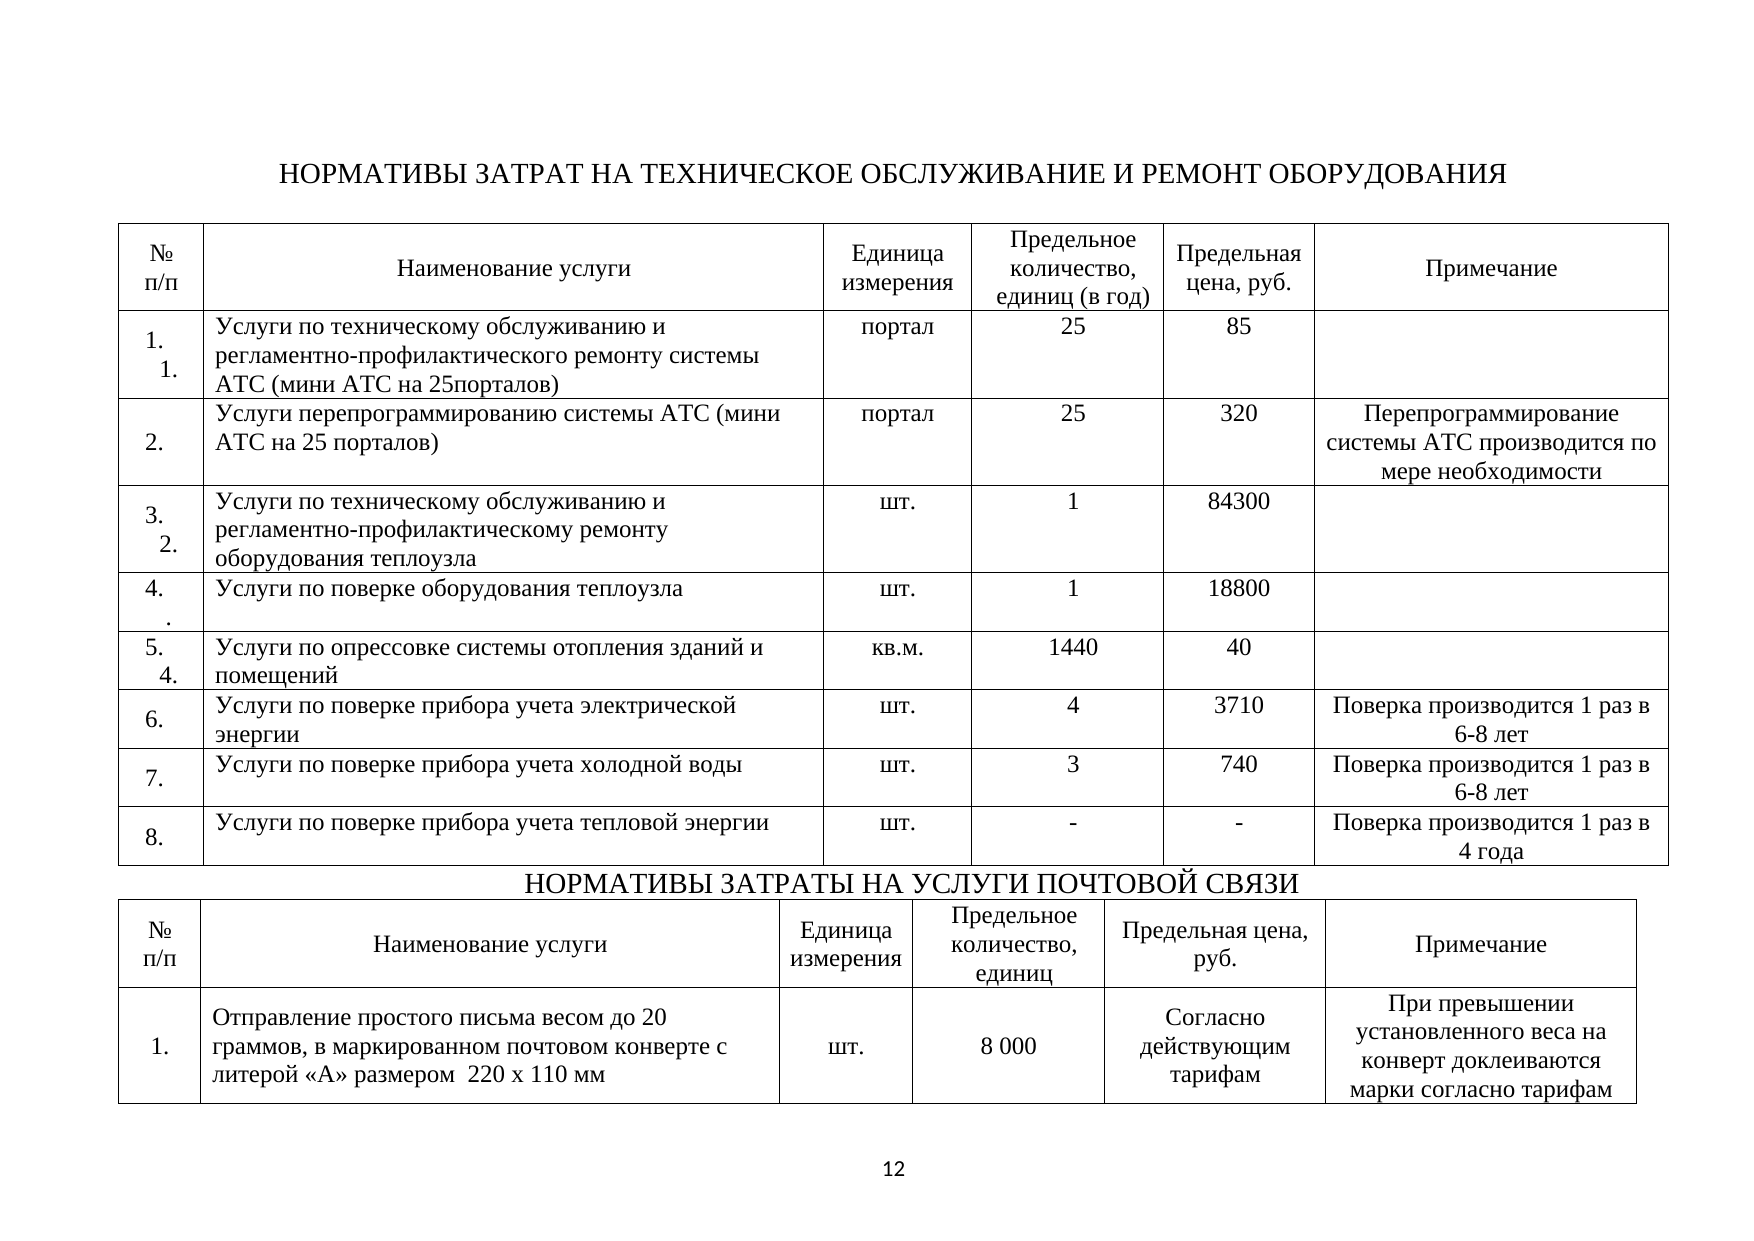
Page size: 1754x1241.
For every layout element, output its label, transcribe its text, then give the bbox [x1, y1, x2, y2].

table_cell - [972, 807, 1163, 865]
table_cell Поверка производится 1 раз в 6-8 лет [1315, 749, 1668, 806]
table_cell [1315, 311, 1668, 397]
table_cell шт. [824, 807, 971, 865]
text НОРМАТИВЫ ЗАТРАТЫ НА УСЛУГИ ПОЧТОВОЙ СВЯЗИ [156, 866, 1668, 899]
table_cell шт. [824, 573, 971, 631]
table_cell [119, 690, 203, 748]
table_cell 3710 [1164, 690, 1314, 748]
table_cell 320 [1164, 399, 1314, 485]
table_cell Согласно действующим тарифам [1105, 988, 1325, 1103]
table_cell Услуги по поверке прибора учета холодной воды [204, 749, 823, 806]
table_header Единица измерения [824, 224, 971, 310]
table_cell Услуги по техническому обслуживанию и регламентно-профилактическому ремонту оборудования теплоузла [204, 486, 823, 572]
table_cell 4. [119, 632, 203, 689]
table_cell шт. [824, 486, 971, 572]
table_cell шт. [780, 988, 912, 1103]
text НОРМАТИВЫ ЗАТРАТ НА ТЕХНИЧЕСКОЕ ОБСЛУЖИВАНИЕ И РЕМОНТ ОБОРУДОВАНИЯ [118, 156, 1668, 189]
table_cell портал [824, 399, 971, 485]
table_cell портал [824, 311, 971, 397]
table_cell Услуги по поверке прибора учета электрической энергии [204, 690, 823, 748]
table_cell 40 [1164, 632, 1314, 689]
table_cell 1 [972, 573, 1163, 631]
table_cell кв.м. [824, 632, 971, 689]
table_header Предельное количество, единиц (в год) [972, 224, 1163, 310]
table_cell 1 [972, 486, 1163, 572]
table_cell При превышении установленного веса на конверт доклеиваются марки согласно тарифам [1326, 988, 1636, 1103]
table_cell - [1164, 807, 1314, 865]
table_cell Поверка производится 1 раз в 4 года [1315, 807, 1668, 865]
table_cell 25 [972, 311, 1163, 397]
table_cell 1. [119, 988, 200, 1103]
table_cell 8 000 [913, 988, 1104, 1103]
table_header Предельная цена, руб. [1105, 900, 1325, 987]
table_cell 4 [972, 690, 1163, 748]
table_header Примечание [1326, 900, 1636, 987]
table_cell [1315, 486, 1668, 572]
table_cell 3 [972, 749, 1163, 806]
table_cell Перепрограммирование системы АТС производится по мере необходимости [1315, 399, 1668, 485]
table_cell 1440 [972, 632, 1163, 689]
table_header Наименование услуги [201, 900, 779, 987]
table_cell [1315, 573, 1668, 631]
table_header Наименование услуги [204, 224, 823, 310]
table_header № п/п [119, 224, 203, 310]
table_cell Услуги по техническому обслуживанию и регламентно-профилактического ремонту системы АТС (мини АТС на 25порталов) [204, 311, 823, 397]
table_cell [119, 749, 203, 806]
table_cell шт. [824, 690, 971, 748]
table_cell [119, 399, 203, 485]
table_cell 2. [119, 486, 203, 572]
table_header Примечание [1315, 224, 1668, 310]
table_cell Отправление простого письма весом до 20 граммов, в маркированном почтовом конверте с литерой «А» размером 220 х 110 мм [201, 988, 779, 1103]
table_cell [1315, 632, 1668, 689]
table_cell Услуги перепрограммированию системы АТС (мини АТС на 25 порталов) [204, 399, 823, 485]
table_cell 84300 [1164, 486, 1314, 572]
table_cell 1. [119, 311, 203, 397]
table_cell Поверка производится 1 раз в 6-8 лет [1315, 690, 1668, 748]
table_cell 25 [972, 399, 1163, 485]
table_header Предельное количество, единиц [913, 900, 1104, 987]
table_cell [119, 807, 203, 865]
table_cell 85 [1164, 311, 1314, 397]
table_cell шт. [824, 749, 971, 806]
table_cell 18800 [1164, 573, 1314, 631]
table_cell Услуги по опрессовке системы отопления зданий и помещений [204, 632, 823, 689]
table_header Предельная цена, руб. [1164, 224, 1314, 310]
table_cell Услуги по поверке прибора учета тепловой энергии [204, 807, 823, 865]
table_header Единица измерения [780, 900, 912, 987]
table_header № п/п [119, 900, 200, 987]
table_cell Услуги по поверке оборудования теплоузла [204, 573, 823, 631]
table_cell 740 [1164, 749, 1314, 806]
table_cell . [119, 573, 203, 631]
